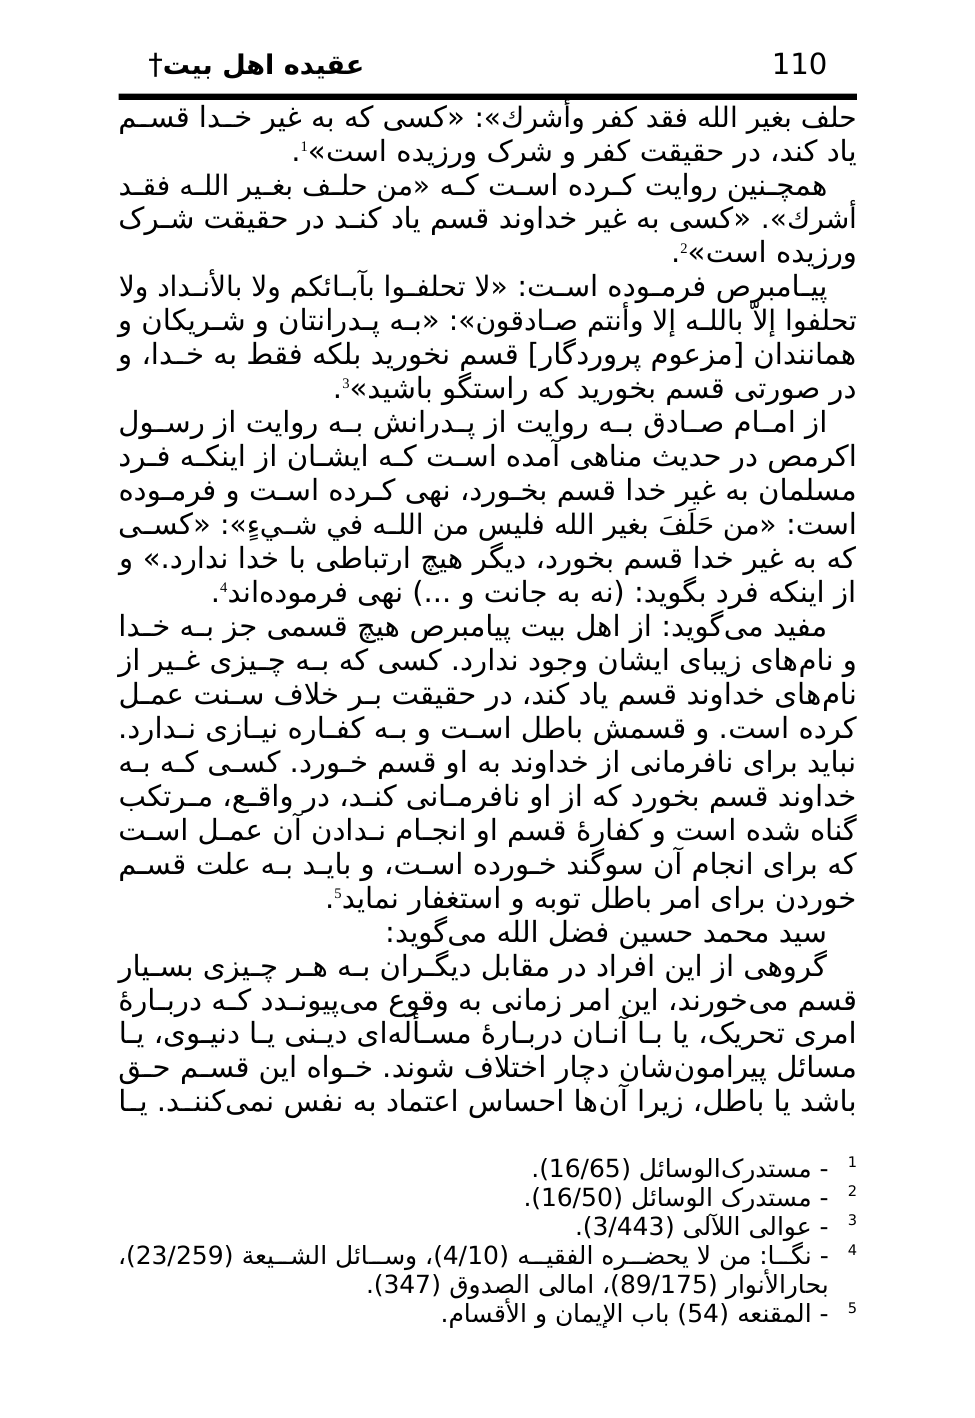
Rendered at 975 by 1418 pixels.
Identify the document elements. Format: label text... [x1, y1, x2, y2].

text از امام صادق به روایت از پدرانش به روایت از رسول اکرمص در حدیث مناهی آمده است که ایشان از اینکه فرد مسلمان به غیر خدا قسم بخورد، نهی کرده است و فرموده است: «من حَلَفَ بغير الله فليس من الله في شيءٍ»: «کسی که به غیر خدا قسم بخورد، دیگر هیچ ارتباطی با خدا ندارد.» و از اینکه فرد بگوید: (نه به جانت و ...) نهی فرموده‌اند. [118, 406, 857, 609]
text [118, 949, 857, 1119]
text همچنین روایت کرده است که «من حلف بغير الله فقد أشرك». «کسی به غیر خداوند قسم یاد کند در حقیقت شرک ورزیده است». [118, 168, 857, 270]
text پیامبرص فرموده است: «لا تحلفوا بآبائكم ولا بالأنداد ولا تحلفوا إلاّ بالله إلا وأنتم صادقون»: «به پدرانتان و شریکان و همانندان [مزعوم پروردگار] قسم نخورید بلکه فقط به خدا، و در صورتی قسم بخورید که راستگو باشید». [118, 270, 857, 406]
text سید محمد حسین فضل الله می‌گوید: [118, 915, 857, 949]
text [118, 100, 857, 168]
text مفید می‌گوید: از اهل بیت پیامبرص هیچ قسمی جز به خدا و نام‌های زیبای ایشان وجود ندارد. کسی که به چیزی غیر از نام‌های خداوند قسم یاد کند، در حقیقت بر خلاف سنت عمل کرده است. و قسمش باطل است و به کفاره نیازی ندارد. نباید برای نافرمانی از خداوند به او قسم خورد. کسی که به خداوند قسم بخورد که از او نافرمانی کند، در واقع، مرتکب گناه شده است و کفارۀ قسم او انجام ندادن آن عمل است که برای انجام آن سوگند خورده است، و باید به علت قسم خوردن برای امر باطل توبه و استغفار نماید. [118, 609, 857, 915]
